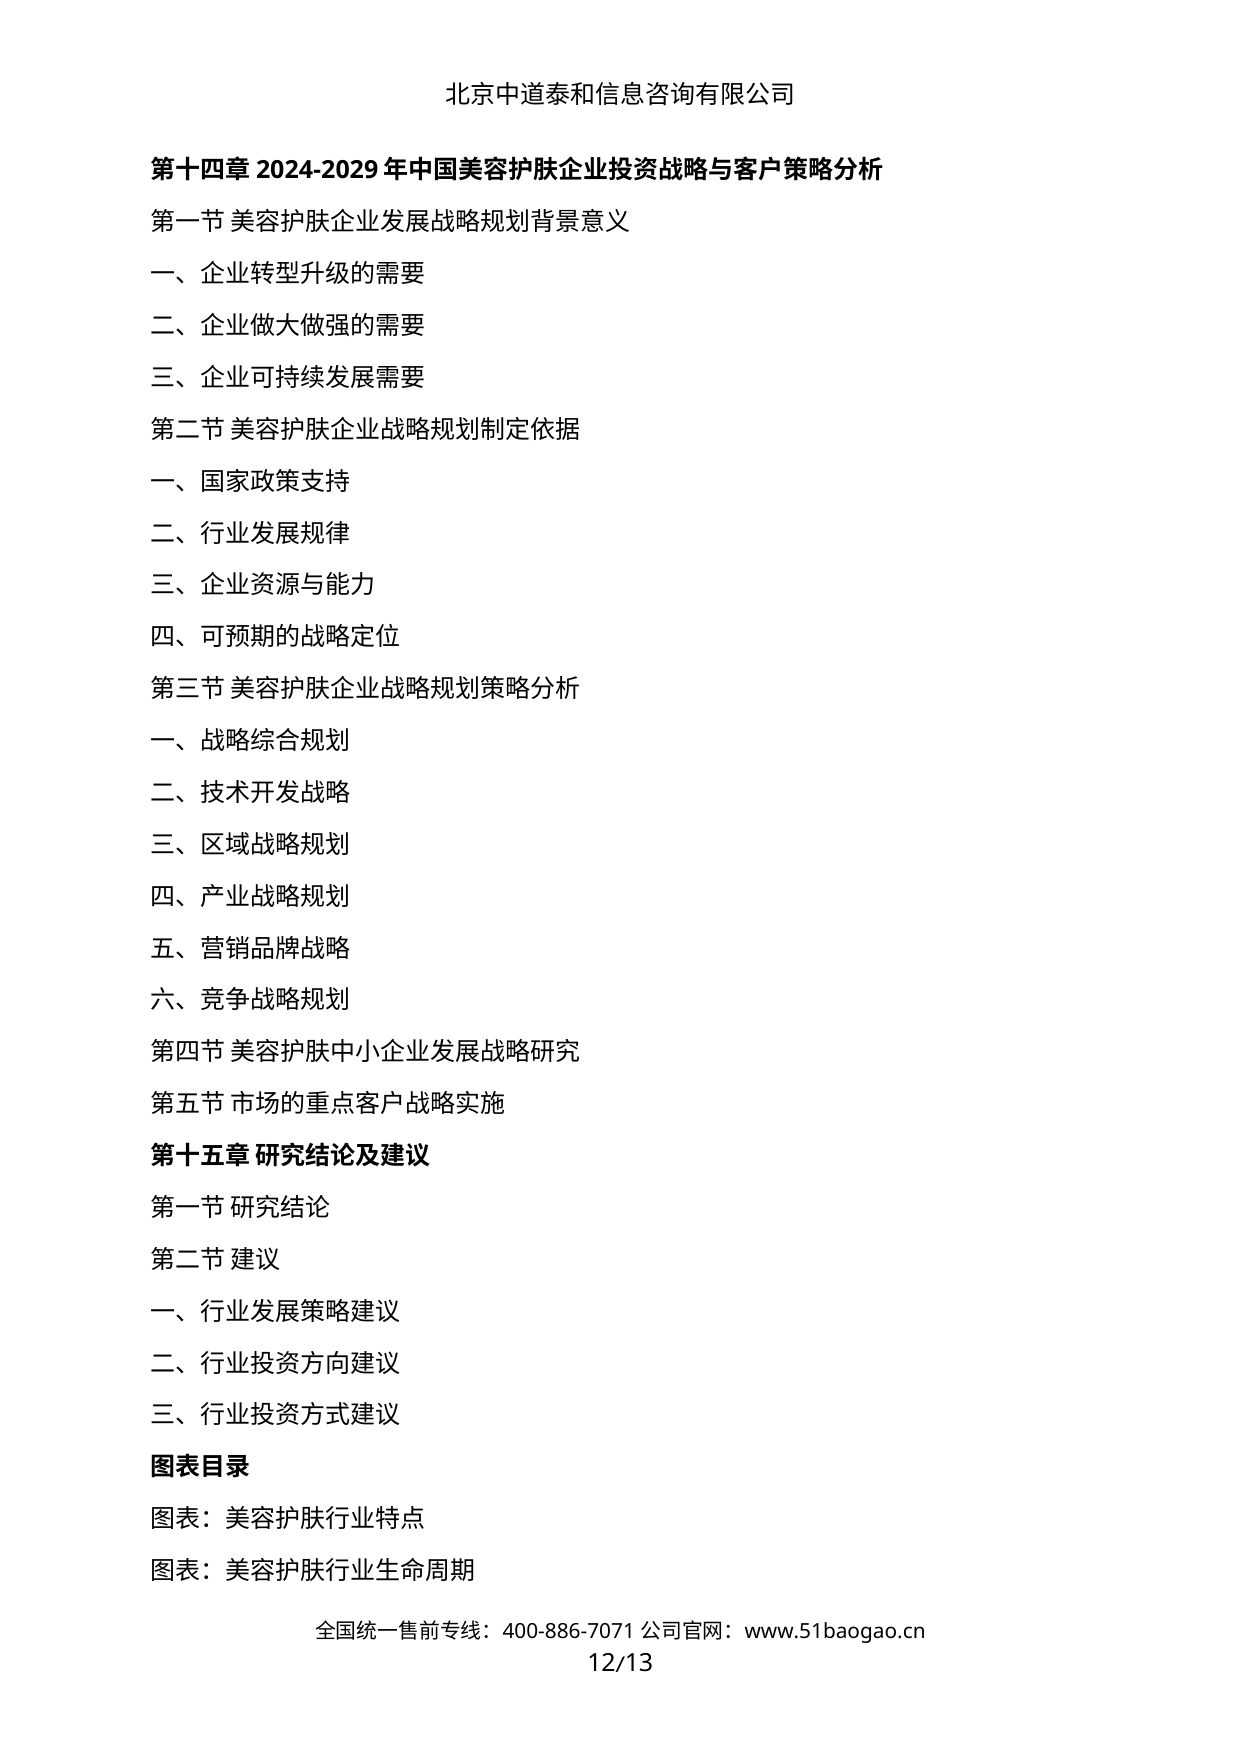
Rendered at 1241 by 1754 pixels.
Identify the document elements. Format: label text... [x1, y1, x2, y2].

text 图表：美容护肤行业生命周期 [150, 1551, 1090, 1587]
text 图表目录 [150, 1447, 1090, 1483]
text 第四节 美容护肤中小企业发展战略研究 [150, 1032, 1090, 1068]
text 三、行业投资方式建议 [150, 1395, 1090, 1431]
text 二、企业做大做强的需要 [150, 306, 1090, 342]
text 第十四章 2024-2029年中国美容护肤企业投资战略与客户策略分析 [150, 150, 1090, 186]
text 第二节 建议 [150, 1239, 1090, 1276]
text 四、产业战略规划 [150, 876, 1090, 912]
text 一、行业发展策略建议 [150, 1291, 1090, 1327]
text 一、企业转型升级的需要 [150, 254, 1090, 290]
text 一、国家政策支持 [150, 461, 1090, 497]
text 第一节 研究结论 [150, 1187, 1090, 1224]
text 三、企业资源与能力 [150, 565, 1090, 601]
text 三、企业可持续发展需要 [150, 357, 1090, 394]
text 第二节 美容护肤企业战略规划制定依据 [150, 409, 1090, 446]
text 第一节 美容护肤企业发展战略规划背景意义 [150, 202, 1090, 238]
text 二、行业投资方向建议 [150, 1343, 1090, 1379]
text 一、战略综合规划 [150, 721, 1090, 757]
text 第三节 美容护肤企业战略规划策略分析 [150, 669, 1090, 705]
text 四、可预期的战略定位 [150, 617, 1090, 653]
text 二、行业发展规律 [150, 513, 1090, 549]
text 第五节 市场的重点客户战略实施 [150, 1084, 1090, 1120]
text 第十五章 研究结论及建议 [150, 1136, 1090, 1172]
text 六、竞争战略规划 [150, 980, 1090, 1016]
text 二、技术开发战略 [150, 772, 1090, 809]
text 图表：美容护肤行业特点 [150, 1499, 1090, 1535]
text 五、营销品牌战略 [150, 928, 1090, 964]
text 三、区域战略规划 [150, 824, 1090, 861]
